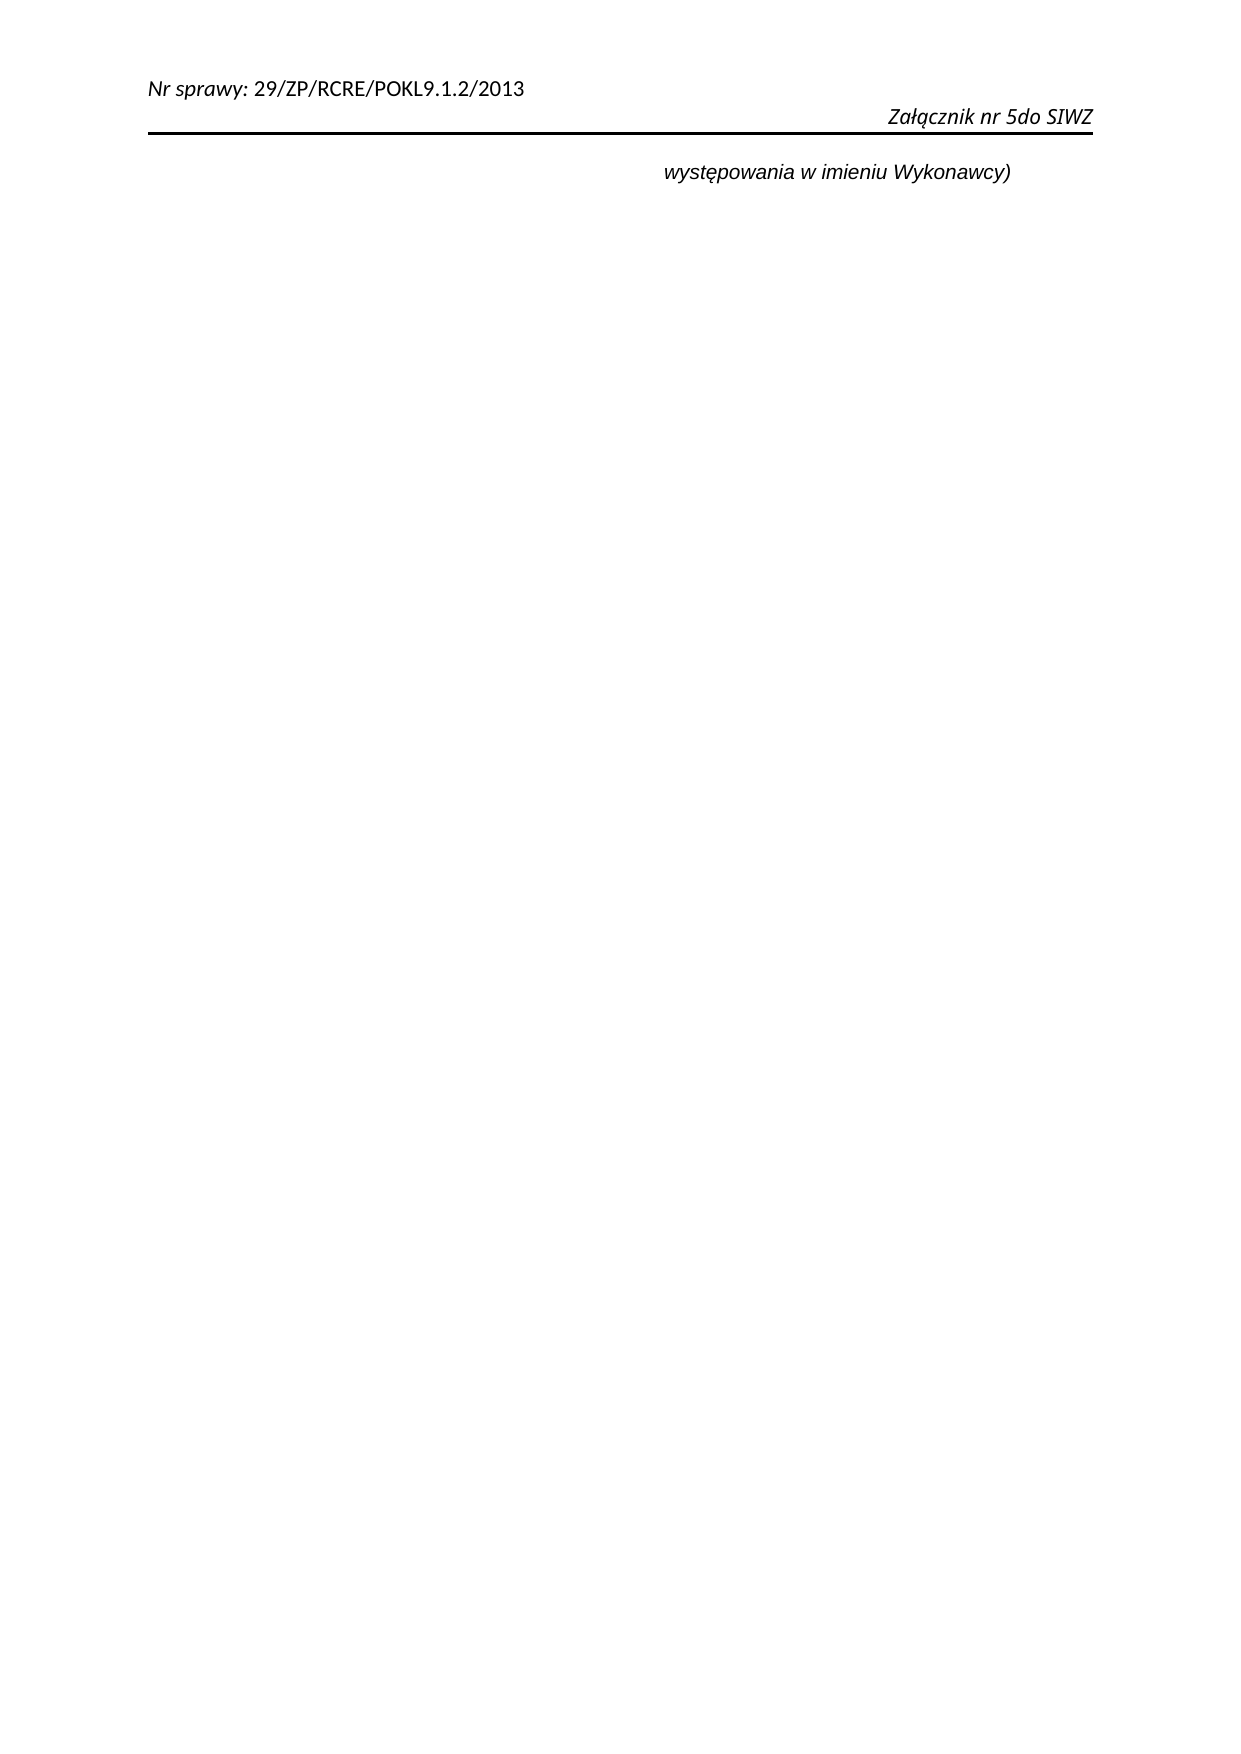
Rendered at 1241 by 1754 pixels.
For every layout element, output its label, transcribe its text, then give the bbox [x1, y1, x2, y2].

text występowania w imieniu Wykonawcy) [590, 159, 1093, 183]
